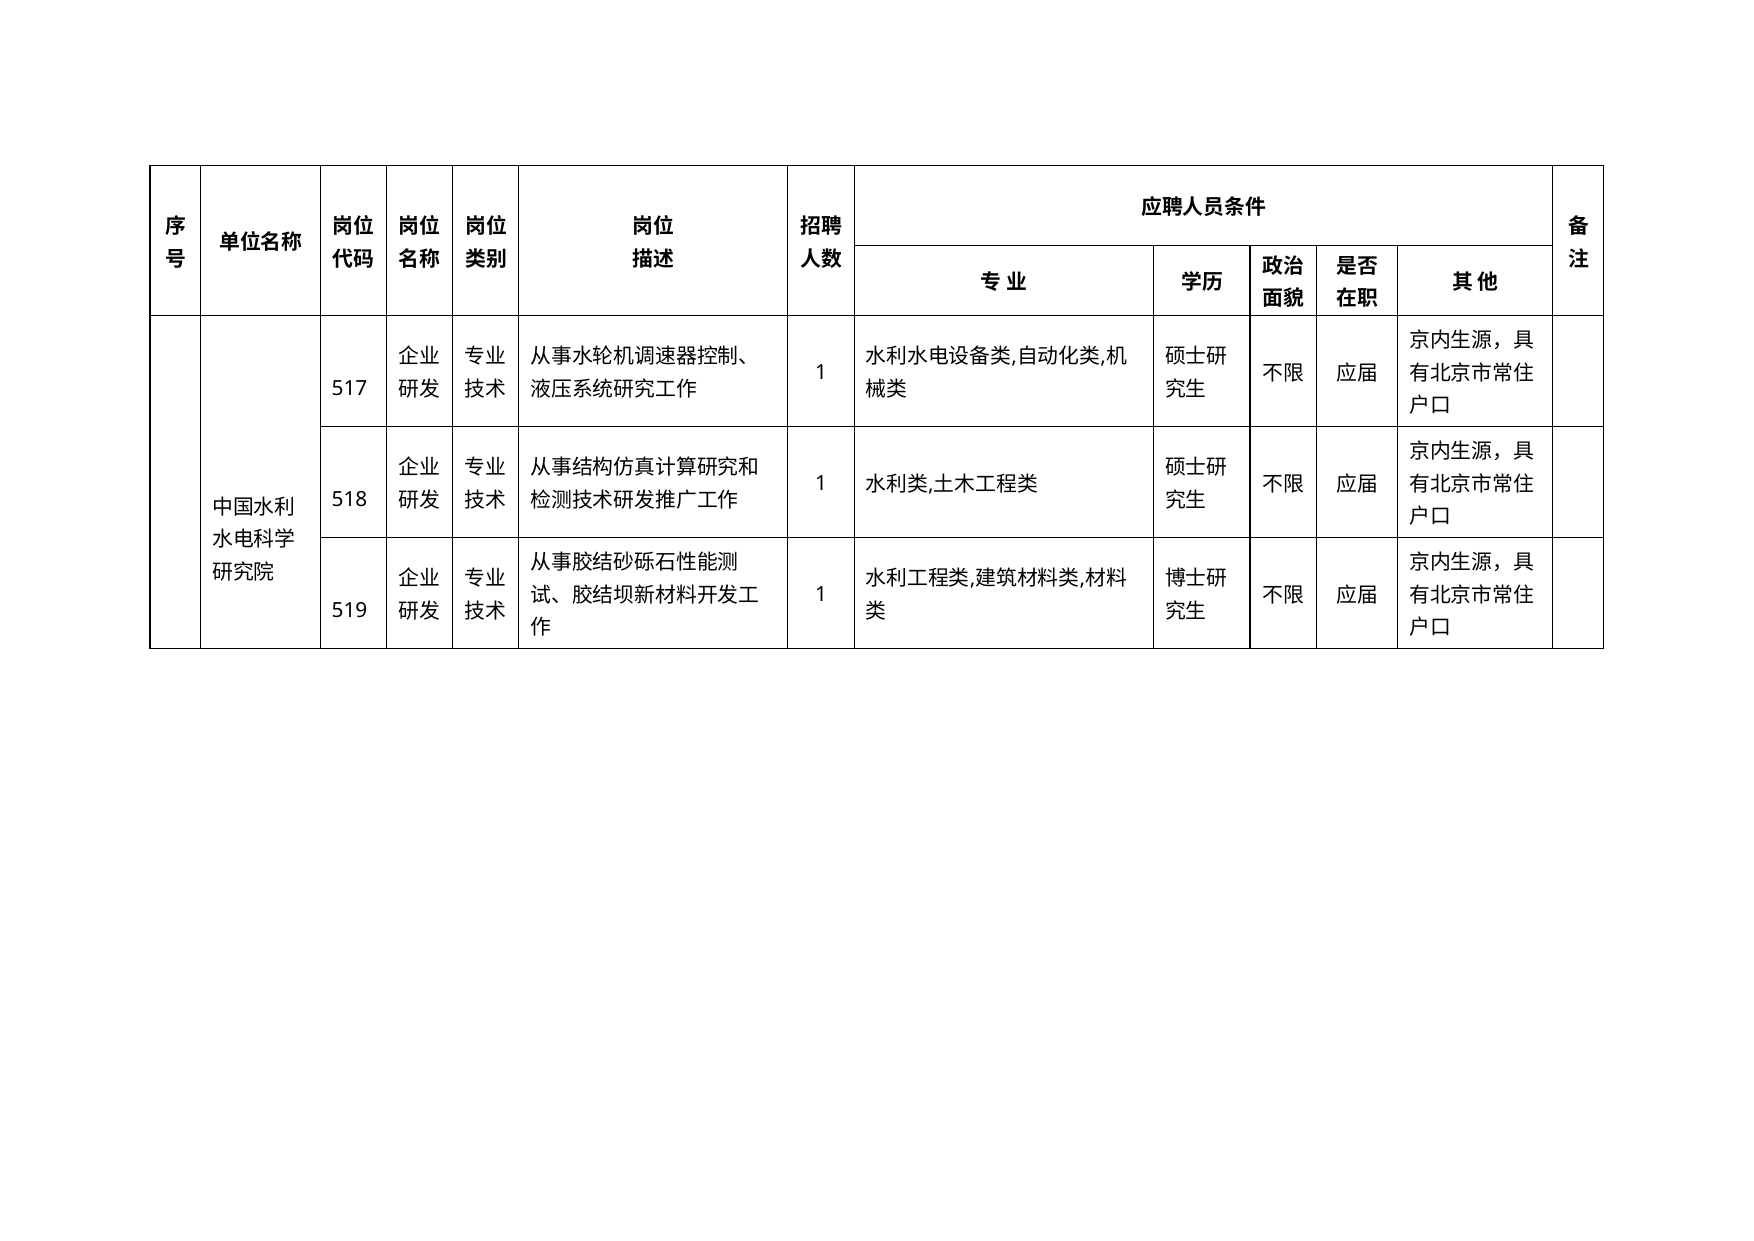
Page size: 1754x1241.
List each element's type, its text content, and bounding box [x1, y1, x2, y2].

table_cell 专 业 [855, 246, 1153, 315]
table_cell 中国水利水电科学研究院 [201, 426, 320, 648]
table_cell 应届 [1317, 538, 1397, 648]
table_header 招聘人数 [788, 166, 854, 315]
table_cell 政治面貌 [1251, 246, 1316, 315]
table_cell 水利类,土木工程类 [855, 427, 1153, 537]
table_cell 硕士研究生 [1154, 427, 1249, 537]
table_cell 是否在职 [1317, 246, 1397, 315]
table_header 备注 [1553, 166, 1603, 315]
table_cell 应届 [1317, 316, 1397, 426]
table_cell 专业技术 [453, 538, 518, 648]
table_cell 1 [788, 427, 854, 537]
table_cell 京内生源，具有北京市常住户口 [1398, 427, 1552, 537]
table_cell 博士研究生 [1154, 538, 1249, 648]
table_cell 518 [321, 427, 386, 537]
table_cell 应届 [1317, 427, 1397, 537]
table_cell 519 [321, 538, 386, 648]
table_cell 不限 [1251, 538, 1316, 648]
table_cell 水利工程类,建筑材料类,材料类 [855, 538, 1153, 648]
table_header 单位名称 [201, 166, 320, 315]
table_cell 不限 [1251, 427, 1316, 537]
table_cell 企业研发 [387, 316, 452, 426]
table_cell 硕士研究生 [1154, 316, 1249, 426]
table_cell 1 [788, 316, 854, 426]
table_cell 学历 [1154, 246, 1249, 315]
table_cell 京内生源，具有北京市常住户口 [1398, 316, 1552, 426]
table_cell [1553, 538, 1603, 648]
table_cell 企业研发 [387, 538, 452, 648]
table_cell 517 [321, 316, 386, 426]
table_header 岗位 名称 [387, 166, 452, 315]
table_header 应聘人员条件 [855, 166, 1552, 245]
table_header 岗位 类别 [453, 166, 518, 315]
table_cell 京内生源，具有北京市常住户口 [1398, 538, 1552, 648]
table_header 岗位代码 [321, 166, 386, 315]
table_cell 专业技术 [453, 316, 518, 426]
table_header 岗位 描述 [519, 166, 787, 315]
table_cell 1 [788, 538, 854, 648]
table_header 序号 [151, 166, 200, 315]
table_cell 不限 [1251, 316, 1316, 426]
table_cell 从事胶结砂砾石性能测试、胶结坝新材料开发工作 [519, 538, 787, 648]
table_cell 其 他 [1398, 246, 1552, 315]
table_cell 专业技术 [453, 427, 518, 537]
table_cell [1553, 316, 1603, 426]
table_cell 从事水轮机调速器控制、液压系统研究工作 [519, 316, 787, 426]
table_cell 水利水电设备类,自动化类,机械类 [855, 316, 1153, 426]
table_cell [1553, 427, 1603, 537]
table_cell 企业研发 [387, 427, 452, 537]
table_cell 从事结构仿真计算研究和检测技术研发推广工作 [519, 427, 787, 537]
